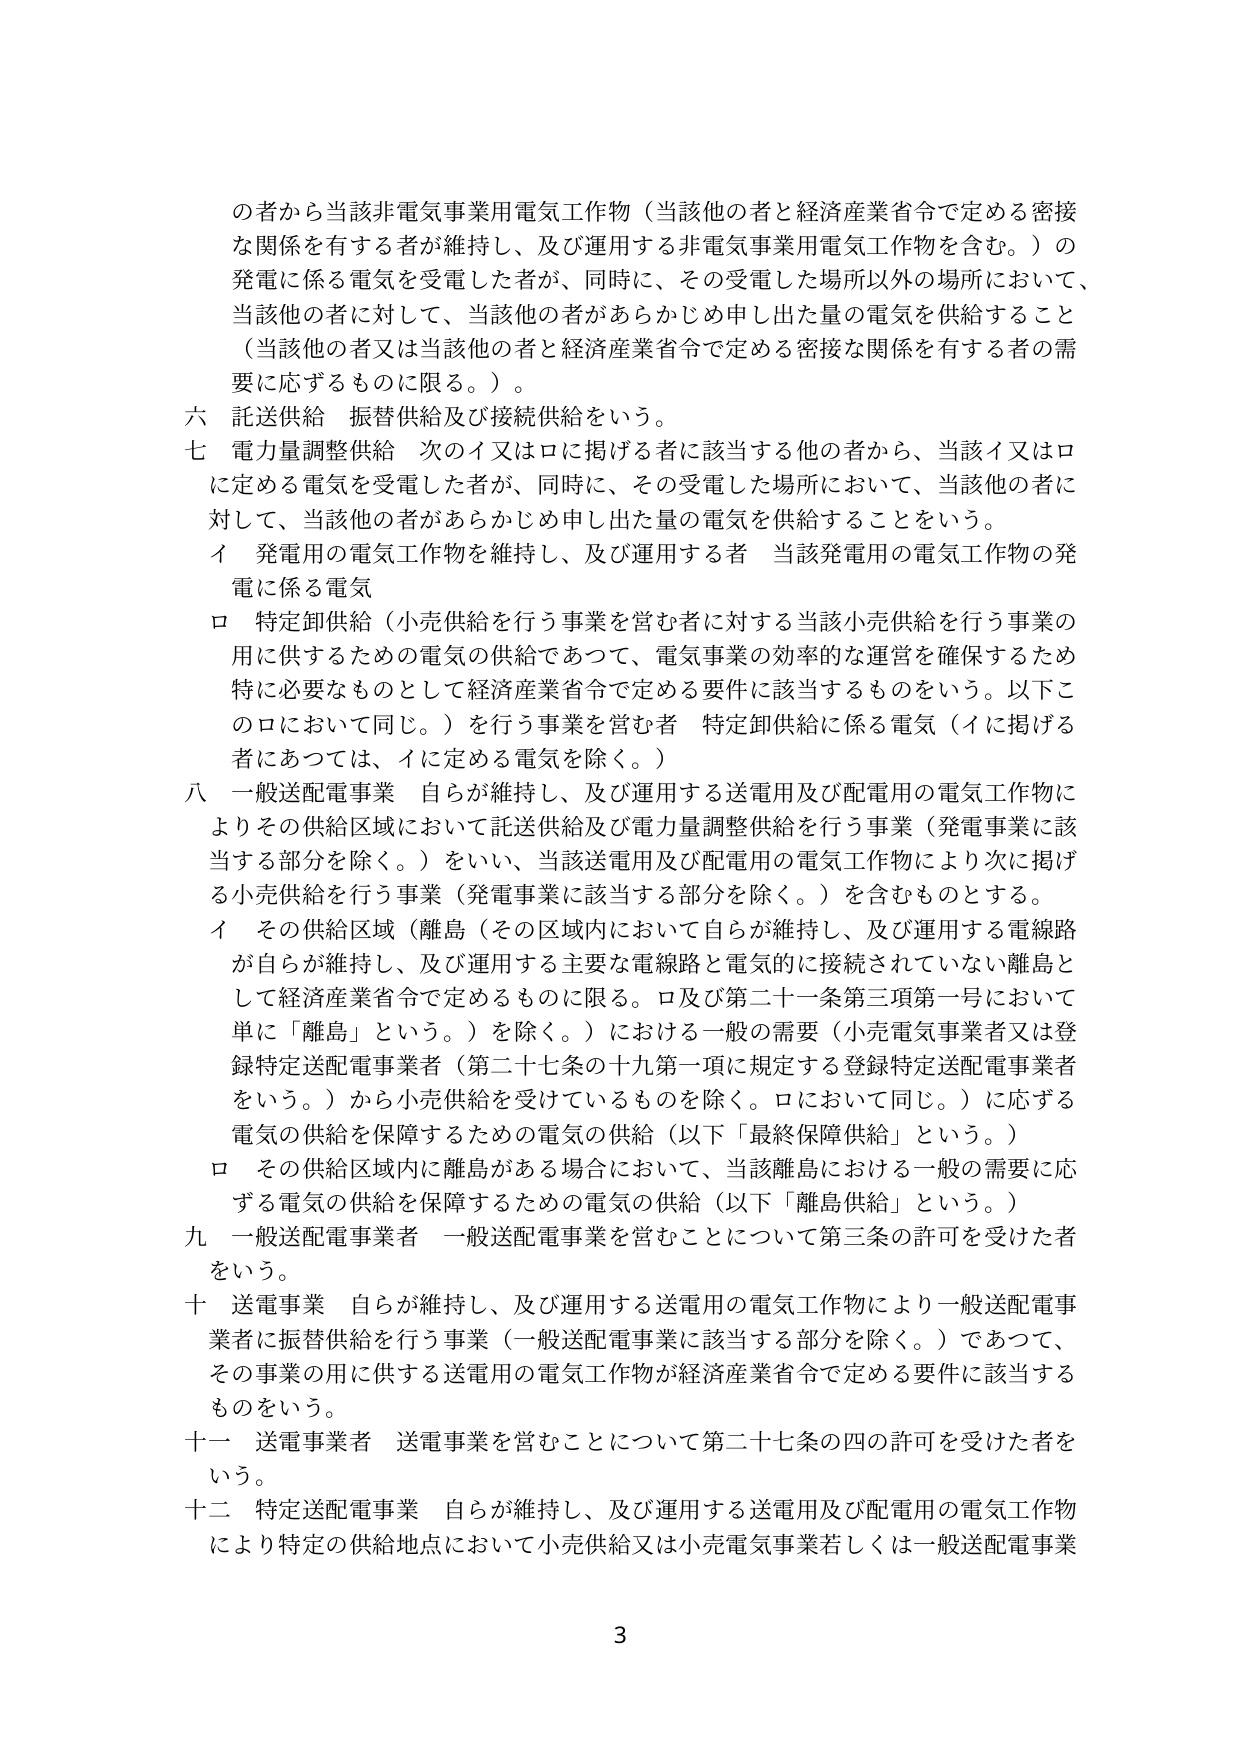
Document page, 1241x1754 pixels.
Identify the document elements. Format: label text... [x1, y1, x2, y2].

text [207, 194, 1079, 399]
text 八 一般送配電事業 自らが維持し、及び運用する送電用及び配電用の電気工作物によりその供給区域において託送供給及び電力量調整供給を行う事業（発電事業に該当する部分を除く。）をいい、当該送電用及び配電用の電気工作物により次に掲げる小売供給を行う事業（発電事業に該当する部分を除く。）を含むものとする。 [184, 774, 1079, 911]
text 七 電力量調整供給 次のイ又はロに掲げる者に該当する他の者から、当該イ又はロに定める電気を受電した者が、同時に、その受電した場所において、当該他の者に対して、当該他の者があらかじめ申し出た量の電気を供給することをいう。 [184, 433, 1079, 535]
text ロ その供給区域内に離島がある場合において、当該離島における一般の需要に応ずる電気の供給を保障するための電気の供給（以下「離島供給」という。） [207, 1150, 1079, 1219]
text 十 送電事業 自らが維持し、及び運用する送電用の電気工作物により一般送配電事業者に振替供給を行う事業（一般送配電事業に該当する部分を除く。）であつて、その事業の用に供する送電用の電気工作物が経済産業省令で定める要件に該当するものをいう。 [184, 1287, 1079, 1424]
text ロ 特定卸供給（小売供給を行う事業を営む者に対する当該小売供給を行う事業の用に供するための電気の供給であつて、電気事業の効率的な運営を確保するため特に必要なものとして経済産業省令で定める要件に該当するものをいう。以下このロにおいて同じ。）を行う事業を営む者 特定卸供給に係る電気（イに掲げる者にあつては、イに定める電気を除く。） [207, 604, 1079, 774]
text 九 一般送配電事業者 一般送配電事業を営むことについて第三条の許可を受けた者をいう。 [184, 1219, 1079, 1287]
text 六 託送供給 振替供給及び接続供給をいう。 [184, 399, 1079, 433]
text イ その供給区域（離島（その区域内において自らが維持し、及び運用する電線路が自らが維持し、及び運用する主要な電線路と電気的に接続されていない離島として経済産業省令で定めるものに限る。ロ及び第二十一条第三項第一号において単に「離島」という。）を除く。）における一般の需要（小売電気事業者又は登録特定送配電事業者（第二十七条の十九第一項に規定する登録特定送配電事業者をいう。）から小売供給を受けているものを除く。ロにおいて同じ。）に応ずる電気の供給を保障するための電気の供給（以下「最終保障供給」という。） [207, 911, 1079, 1150]
text イ 発電用の電気工作物を維持し、及び運用する者 当該発電用の電気工作物の発電に係る電気 [207, 535, 1079, 604]
text 十一 送電事業者 送電事業を営むことについて第二十七条の四の許可を受けた者をいう。 [184, 1424, 1079, 1492]
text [184, 1492, 1079, 1560]
